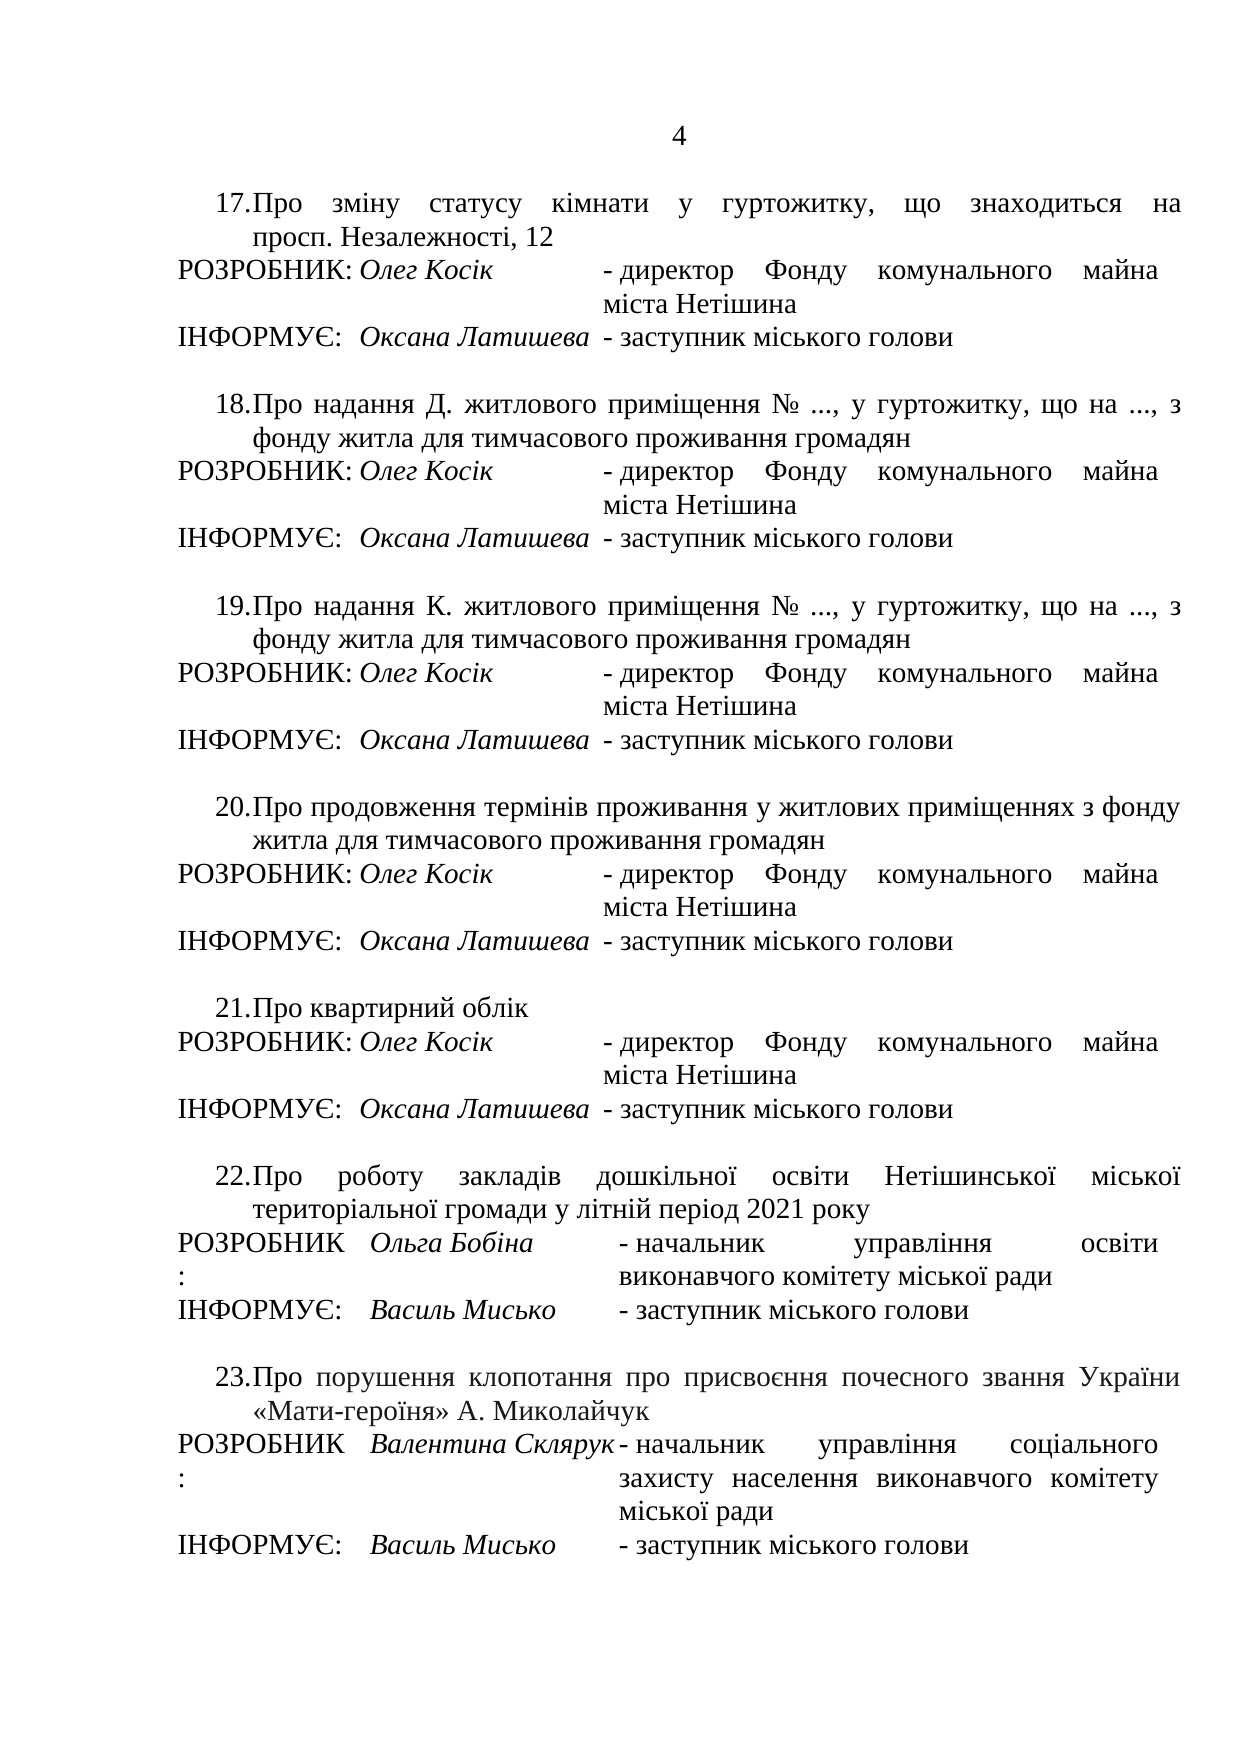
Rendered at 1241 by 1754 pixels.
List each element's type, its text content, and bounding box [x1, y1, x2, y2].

table_header РОЗРОБНИК: [166, 655, 353, 722]
table_cell Оксана Латишева [354, 923, 600, 957]
table_cell Оксана Латишева [354, 722, 600, 755]
table_header - начальник управління освіти виконавчого комітету міської ради [616, 1225, 1170, 1292]
table_cell ІНФОРМУЄ: [166, 521, 353, 554]
table_cell - заступник міського голови [616, 1527, 1170, 1560]
subtitle Про надання К. житлового приміщення № ..., у гуртожитку, що на ..., з фонду житла для тимчасового проживання громадян [215, 588, 1181, 655]
table_header Олег Косік [354, 454, 600, 521]
table_cell - заступник міського голови [600, 1091, 1170, 1124]
subtitle Про роботу закладів дошкільної освіти Нетішинської міської територіальної громади у літній період 2021 року [215, 1158, 1181, 1225]
table_cell ІНФОРМУЄ: [166, 1091, 353, 1124]
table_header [600, 252, 1170, 319]
table_header РОЗРОБНИК: [166, 856, 353, 923]
table_cell Оксана Латишева [354, 319, 600, 353]
table_cell ІНФОРМУЄ: [166, 1527, 364, 1560]
table_cell Оксана Латишева [354, 521, 600, 554]
table_cell ІНФОРМУЄ: [166, 923, 353, 957]
table_cell - заступник міського голови [616, 1292, 1170, 1326]
table_header Валентина Склярук [364, 1426, 616, 1527]
table_header - директор Фонду комунального майна міста Нетішина [600, 655, 1170, 722]
table_header - директор Фонду комунального майна міста Нетішина [600, 856, 1170, 923]
table_header Олег Косік [354, 655, 600, 722]
table_header РОЗРОБНИК: [166, 252, 353, 319]
table_cell - заступник міського голови [600, 319, 1170, 353]
table_header РОЗРОБНИК: [166, 1225, 364, 1292]
table_cell ІНФОРМУЄ: [166, 319, 353, 353]
table_cell Оксана Латишева [354, 1091, 600, 1124]
table_cell - заступник міського голови [600, 722, 1170, 755]
table_header РОЗРОБНИК: [166, 1024, 353, 1091]
table_header - директор Фонду комунального майна міста Нетішина [600, 454, 1170, 521]
table_header Олег Косік [354, 856, 600, 923]
subtitle Про зміну статусу кімнати у гуртожитку, що знаходиться на просп. Незалежності, 12 [215, 185, 1181, 252]
subtitle Про квартирний облік [215, 990, 1181, 1024]
table_header Олег Косік [354, 1024, 600, 1091]
table_header Олег Косік [354, 252, 600, 319]
subtitle 4 [177, 118, 1181, 152]
subtitle Про порушення клопотання про присвоєння почесного звання України «Мати-героїня» А. Миколайчук [215, 1359, 1181, 1426]
table_header РОЗРОБНИК: [166, 1426, 364, 1527]
table_cell ІНФОРМУЄ: [166, 1292, 364, 1326]
table_header РОЗРОБНИК: [166, 454, 353, 521]
table_header - начальник управління соціального захисту населення виконавчого комітету міської ради [616, 1426, 1170, 1527]
table_cell Василь Мисько [364, 1527, 616, 1560]
table_cell - заступник міського голови [600, 521, 1170, 554]
subtitle Про надання Д. житлового приміщення № ..., у гуртожитку, що на ..., з фонду житла для тимчасового проживання громадян [215, 386, 1181, 453]
table_header - директор Фонду комунального майна міста Нетішина [600, 1024, 1170, 1091]
table_cell - заступник міського голови [600, 923, 1170, 957]
subtitle Про продовження термінів проживання у житлових приміщеннях з фонду житла для тимчасового проживання громадян [215, 789, 1181, 856]
table_header Ольга Бобіна [364, 1225, 616, 1292]
table_cell ІНФОРМУЄ: [166, 722, 353, 755]
table_cell Василь Мисько [364, 1292, 616, 1326]
